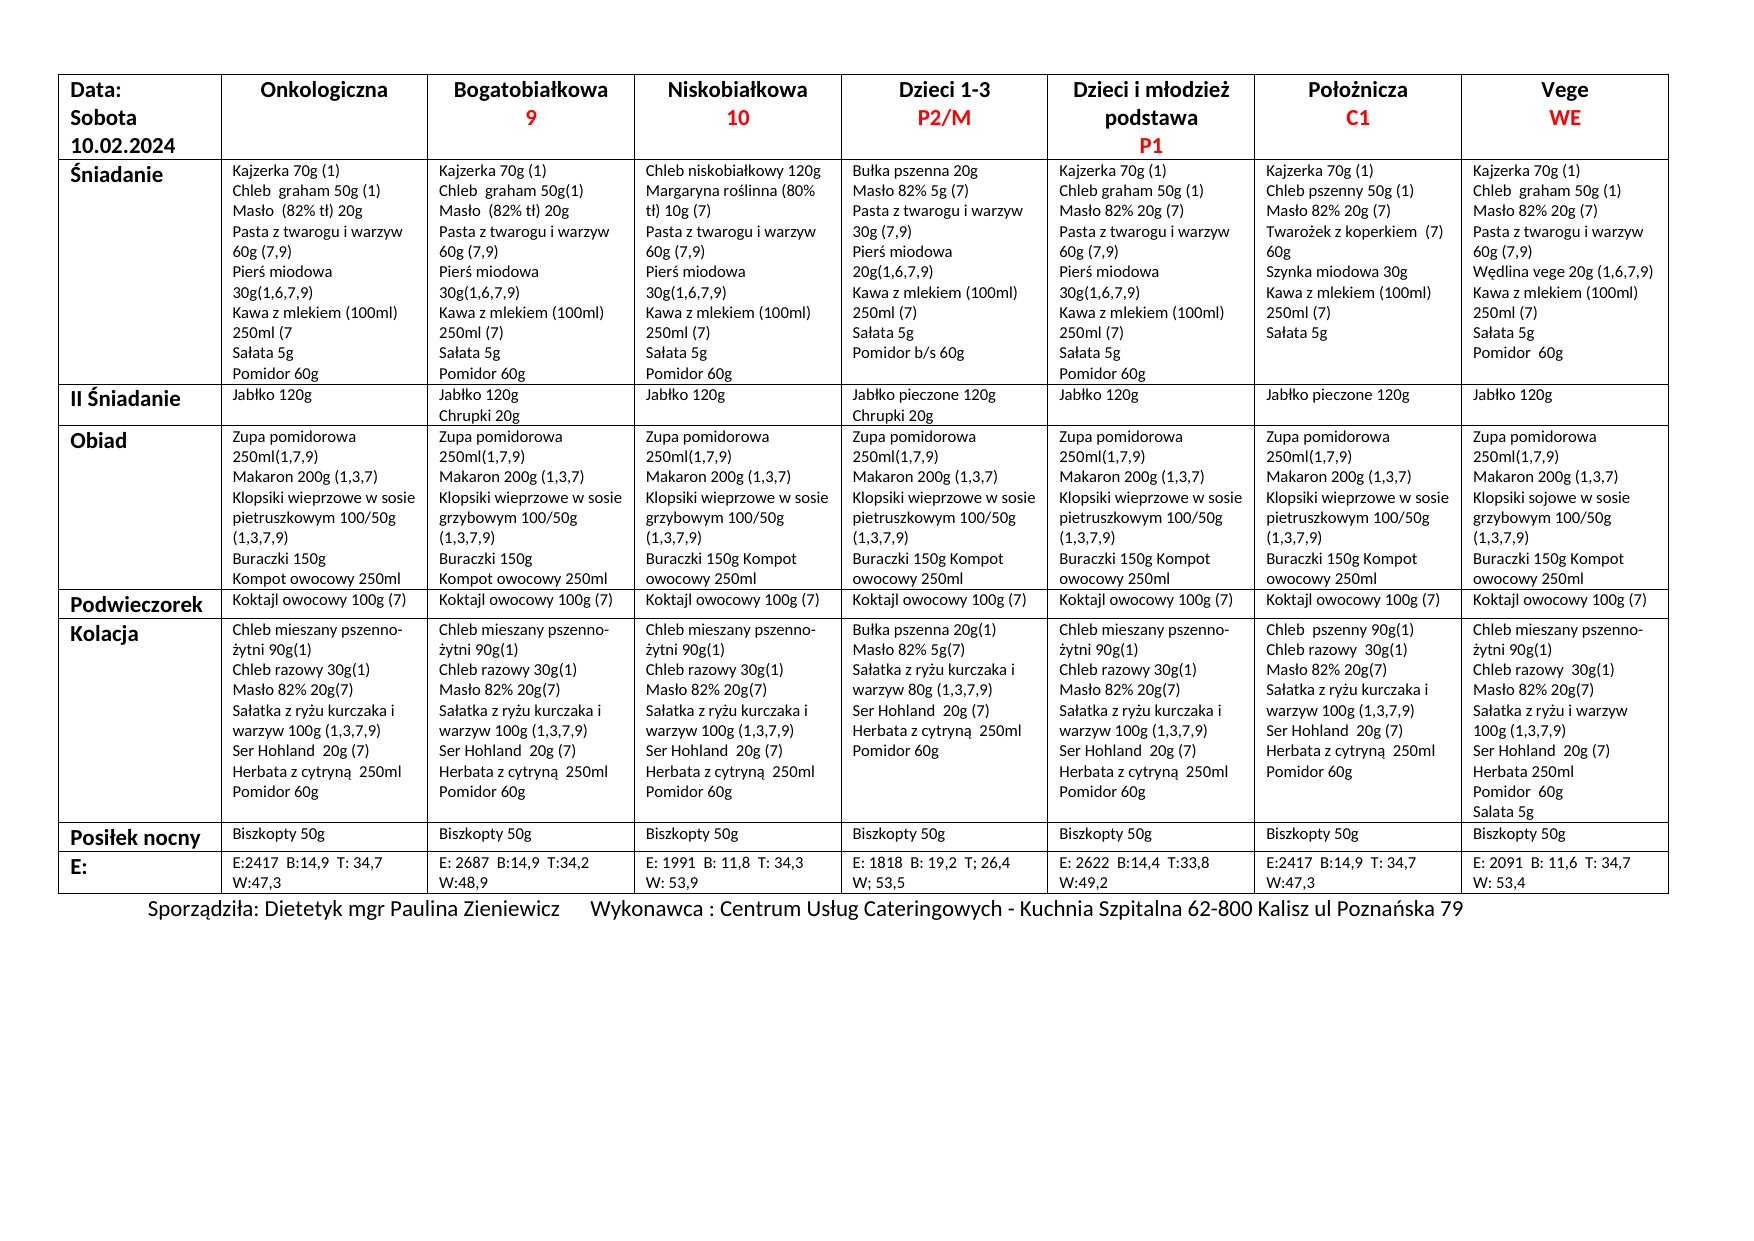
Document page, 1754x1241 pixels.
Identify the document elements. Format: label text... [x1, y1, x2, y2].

table_header Onkologiczna [222, 75, 427, 159]
table_cell Koktajl owocowy 100g (7) [1462, 590, 1668, 618]
table_cell Kolacja [59, 619, 221, 822]
table_cell E: [59, 852, 221, 893]
table_cell Podwieczorek [59, 590, 221, 618]
table_cell Koktajl owocowy 100g (7) [635, 590, 841, 618]
table_cell Jabłko 120g [222, 385, 427, 425]
table_header Dzieci i młodzież podstawa P1 [1048, 75, 1254, 159]
table_cell Chleb mieszany pszenno- żytni 90g(1) Chleb razowy 30g(1) Masło 82% 20g(7) Sałatka z ryżu kurczaka i warzyw 100g (1,3,7,9) Ser Hohland 20g (7) Herbata z cytryną 250ml Pomidor 60g [428, 619, 634, 822]
table_cell Śniadanie [59, 160, 221, 383]
table_cell Jabłko pieczone 120g Chrupki 20g [842, 385, 1047, 425]
table_cell Chleb mieszany pszenno- żytni 90g(1) Chleb razowy 30g(1) Masło 82% 20g(7) Sałatka z ryżu kurczaka i warzyw 100g (1,3,7,9) Ser Hohland 20g (7) Herbata z cytryną 250ml Pomidor 60g [222, 619, 427, 822]
table_cell Zupa pomidorowa 250ml(1,7,9) Makaron 200g (1,3,7) Klopsiki wieprzowe w sosie grzybowym 100/50g (1,3,7,9) Buraczki 150g Kompot owocowy 250ml [428, 426, 634, 589]
table_cell Chleb mieszany pszenno- żytni 90g(1) Chleb razowy 30g(1) Masło 82% 20g(7) Sałatka z ryżu kurczaka i warzyw 100g (1,3,7,9) Ser Hohland 20g (7) Herbata z cytryną 250ml Pomidor 60g [635, 619, 841, 822]
table_cell Jabłko 120g Chrupki 20g [428, 385, 634, 425]
table_cell Jabłko 120g [1462, 385, 1668, 425]
table_cell Zupa pomidorowa 250ml(1,7,9) Makaron 200g (1,3,7) Klopsiki wieprzowe w sosie pietruszkowym 100/50g (1,3,7,9) Buraczki 150g Kompot owocowy 250ml [222, 426, 427, 589]
table_cell Chleb niskobiałkowy 120g Margaryna roślinna (80% tł) 10g (7) Pasta z twarogu i warzyw 60g (7,9) Pierś miodowa 30g(1,6,7,9) Kawa z mlekiem (100ml) 250ml (7) Sałata 5g Pomidor 60g [635, 160, 841, 383]
text Sporządziła: Dietetyk mgr Paulina Zieniewicz Wykonawca : Centrum Usług Cateringowych - Kuchnia Szpitalna 62-800 Kalisz ul Poznańska 79 [148, 894, 1606, 922]
table_cell E:2417 B:14,9 T: 34,7 W:47,3 [1255, 852, 1461, 893]
table_cell Zupa pomidorowa 250ml(1,7,9) Makaron 200g (1,3,7) Klopsiki wieprzowe w sosie pietruszkowym 100/50g (1,3,7,9) Buraczki 150g Kompot owocowy 250ml [1048, 426, 1254, 589]
table_cell Chleb mieszany pszenno- żytni 90g(1) Chleb razowy 30g(1) Masło 82% 20g(7) Sałatka z ryżu i warzyw 100g (1,3,7,9) Ser Hohland 20g (7) Herbata 250ml Pomidor 60g Salata 5g [1462, 619, 1668, 822]
table_cell E: 2622 B:14,4 T:33,8 W:49,2 [1048, 852, 1254, 893]
table_header Dzieci 1-3 P2/M [842, 75, 1047, 159]
table_cell Biszkopty 50g [635, 823, 841, 851]
table_cell E: 1991 B: 11,8 T: 34,3 W: 53,9 [635, 852, 841, 893]
table_cell Biszkopty 50g [1462, 823, 1668, 851]
table_cell Zupa pomidorowa 250ml(1,7,9) Makaron 200g (1,3,7) Klopsiki wieprzowe w sosie grzybowym 100/50g (1,3,7,9) Buraczki 150g Kompot owocowy 250ml [635, 426, 841, 589]
table_cell Koktajl owocowy 100g (7) [1255, 590, 1461, 618]
table_cell E: 2091 B: 11,6 T: 34,7 W: 53,4 [1462, 852, 1668, 893]
table_cell Biszkopty 50g [842, 823, 1047, 851]
table_cell Chleb pszenny 90g(1) Chleb razowy 30g(1) Masło 82% 20g(7) Sałatka z ryżu kurczaka i warzyw 100g (1,3,7,9) Ser Hohland 20g (7) Herbata z cytryną 250ml Pomidor 60g [1255, 619, 1461, 822]
table_cell E:2417 B:14,9 T: 34,7 W:47,3 [222, 852, 427, 893]
table_header Vege WE [1462, 75, 1668, 159]
table_cell Bułka pszenna 20g(1) Masło 82% 5g(7) Sałatka z ryżu kurczaka i warzyw 80g (1,3,7,9) Ser Hohland 20g (7) Herbata z cytryną 250ml Pomidor 60g [842, 619, 1047, 822]
table_cell Kajzerka 70g (1) Chleb graham 50g (1) Masło 82% 20g (7) Pasta z twarogu i warzyw 60g (7,9) Wędlina vege 20g (1,6,7,9) Kawa z mlekiem (100ml) 250ml (7) Sałata 5g Pomidor 60g [1462, 160, 1668, 383]
table_cell Zupa pomidorowa 250ml(1,7,9) Makaron 200g (1,3,7) Klopsiki wieprzowe w sosie pietruszkowym 100/50g (1,3,7,9) Buraczki 150g Kompot owocowy 250ml [842, 426, 1047, 589]
table_cell E: 2687 B:14,9 T:34,2 W:48,9 [428, 852, 634, 893]
table_header Położnicza C1 [1255, 75, 1461, 159]
table_cell Koktajl owocowy 100g (7) [1048, 590, 1254, 618]
table_cell Jabłko pieczone 120g [1255, 385, 1461, 425]
table_header Niskobiałkowa 10 [635, 75, 841, 159]
table_cell Bułka pszenna 20g Masło 82% 5g (7) Pasta z twarogu i warzyw 30g (7,9) Pierś miodowa 20g(1,6,7,9) Kawa z mlekiem (100ml) 250ml (7) Sałata 5g Pomidor b/s 60g [842, 160, 1047, 383]
table_cell Obiad [59, 426, 221, 589]
table_cell Koktajl owocowy 100g (7) [428, 590, 634, 618]
table_cell Kajzerka 70g (1) Chleb graham 50g(1) Masło (82% tł) 20g Pasta z twarogu i warzyw 60g (7,9) Pierś miodowa 30g(1,6,7,9) Kawa z mlekiem (100ml) 250ml (7) Sałata 5g Pomidor 60g [428, 160, 634, 383]
table_cell Koktajl owocowy 100g (7) [842, 590, 1047, 618]
table_cell Kajzerka 70g (1) Chleb graham 50g (1) Masło (82% tł) 20g Pasta z twarogu i warzyw 60g (7,9) Pierś miodowa 30g(1,6,7,9) Kawa z mlekiem (100ml) 250ml (7 Sałata 5g Pomidor 60g [222, 160, 427, 383]
table_cell Biszkopty 50g [1255, 823, 1461, 851]
table_cell Biszkopty 50g [1048, 823, 1254, 851]
table_cell Jabłko 120g [1048, 385, 1254, 425]
table_cell Biszkopty 50g [428, 823, 634, 851]
table_cell Zupa pomidorowa 250ml(1,7,9) Makaron 200g (1,3,7) Klopsiki sojowe w sosie grzybowym 100/50g (1,3,7,9) Buraczki 150g Kompot owocowy 250ml [1462, 426, 1668, 589]
table_cell Kajzerka 70g (1) Chleb graham 50g (1) Masło 82% 20g (7) Pasta z twarogu i warzyw 60g (7,9) Pierś miodowa 30g(1,6,7,9) Kawa z mlekiem (100ml) 250ml (7) Sałata 5g Pomidor 60g [1048, 160, 1254, 383]
table_header Data: Sobota 10.02.2024 [59, 75, 221, 159]
table_cell Chleb mieszany pszenno- żytni 90g(1) Chleb razowy 30g(1) Masło 82% 20g(7) Sałatka z ryżu kurczaka i warzyw 100g (1,3,7,9) Ser Hohland 20g (7) Herbata z cytryną 250ml Pomidor 60g [1048, 619, 1254, 822]
table_cell Koktajl owocowy 100g (7) [222, 590, 427, 618]
table_cell E: 1818 B: 19,2 T; 26,4 W; 53,5 [842, 852, 1047, 893]
table_cell Zupa pomidorowa 250ml(1,7,9) Makaron 200g (1,3,7) Klopsiki wieprzowe w sosie pietruszkowym 100/50g (1,3,7,9) Buraczki 150g Kompot owocowy 250ml [1255, 426, 1461, 589]
table_cell II Śniadanie [59, 385, 221, 425]
table_cell Kajzerka 70g (1) Chleb pszenny 50g (1) Masło 82% 20g (7) Twarożek z koperkiem (7) 60g Szynka miodowa 30g Kawa z mlekiem (100ml) 250ml (7) Sałata 5g [1255, 160, 1461, 383]
table_cell Biszkopty 50g [222, 823, 427, 851]
table_cell Posiłek nocny [59, 823, 221, 851]
table_cell Jabłko 120g [635, 385, 841, 425]
table_header Bogatobiałkowa 9 [428, 75, 634, 159]
